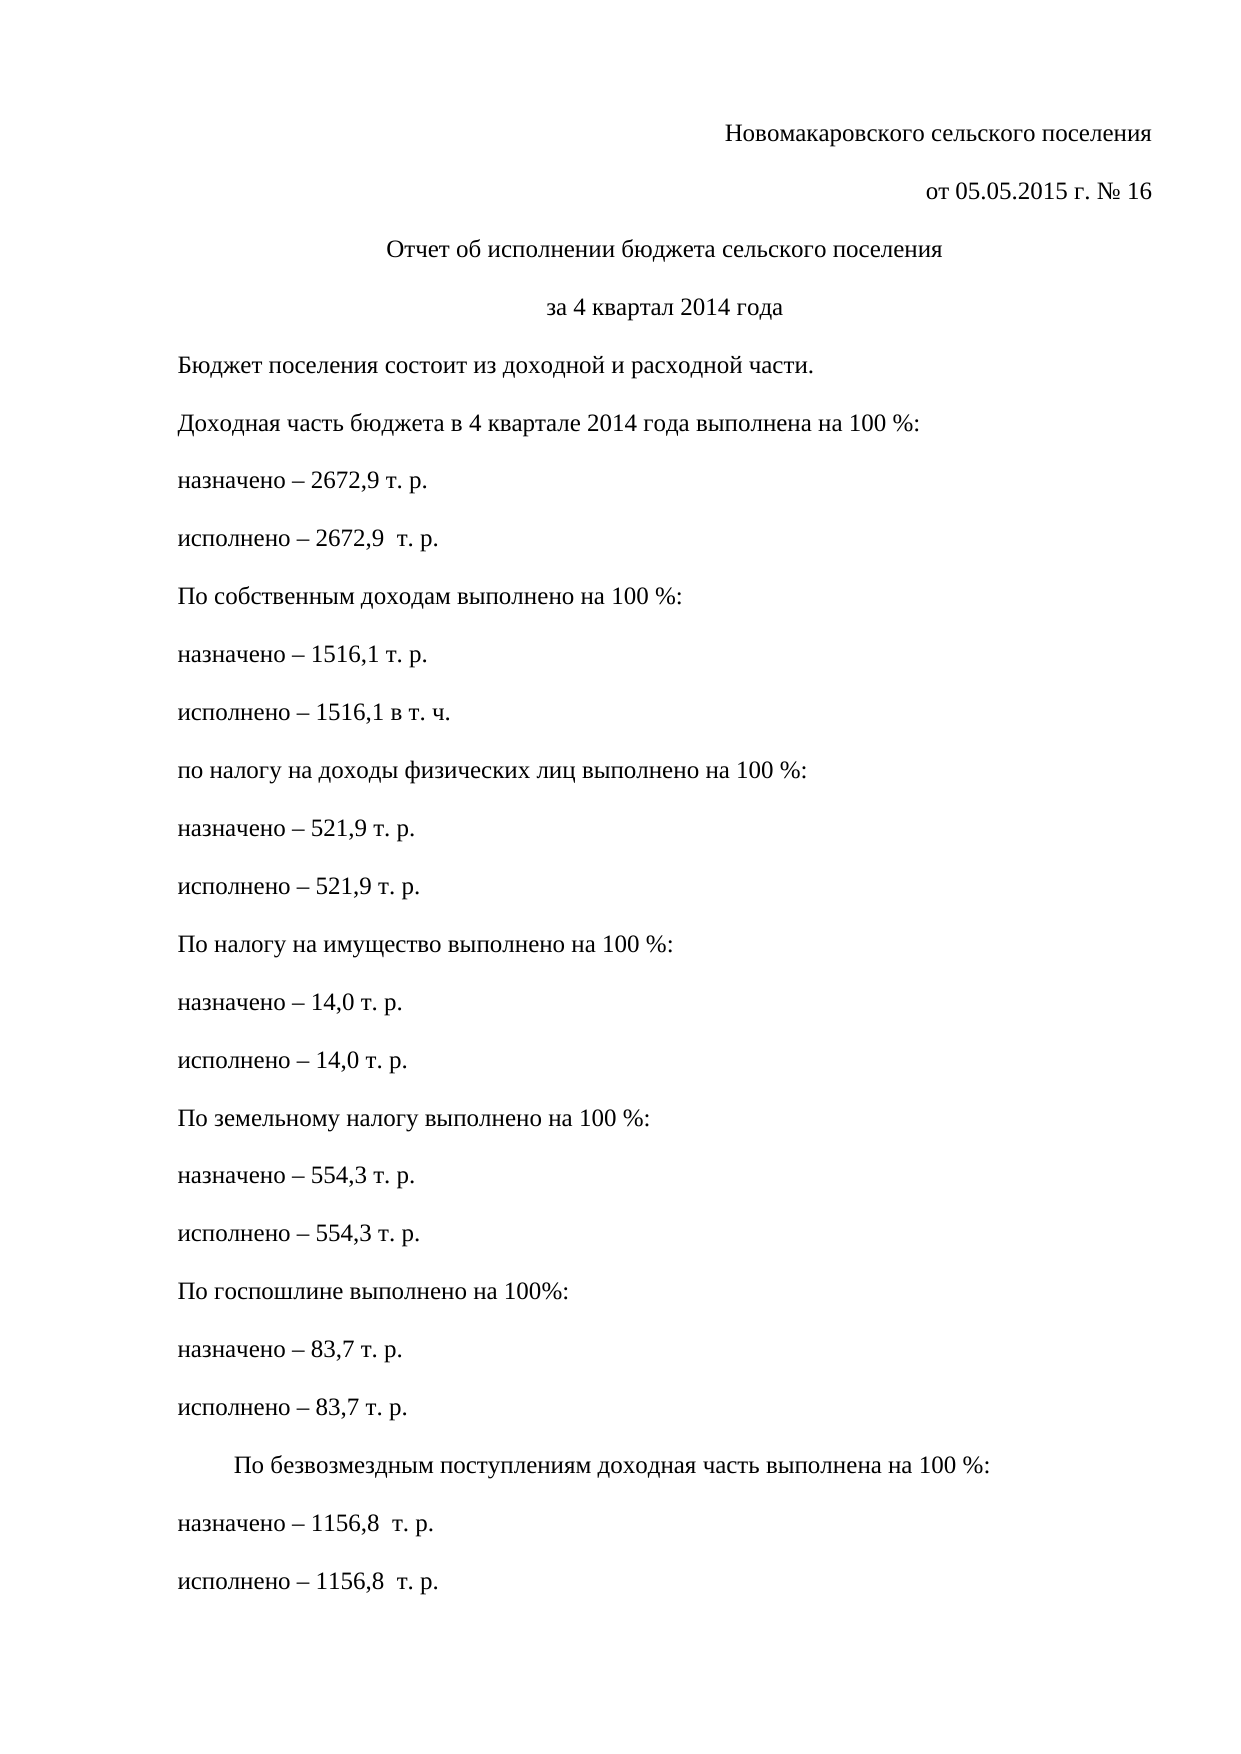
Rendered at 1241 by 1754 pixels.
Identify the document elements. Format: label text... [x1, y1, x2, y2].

text По земельному налогу выполнено на 100 %: [177, 1103, 1152, 1131]
text назначено – 14,0 т. р. [177, 987, 1152, 1016]
text исполнено – 83,7 т. р. [177, 1392, 1152, 1421]
text назначено – 1516,1 т. р. [177, 639, 1152, 668]
text назначено – 2672,9 т. р. [177, 466, 1152, 494]
text от 05.05.2015 г. № 16 [177, 176, 1152, 205]
text назначено – 521,9 т. р. [177, 813, 1152, 842]
text назначено – 1156,8 т. р. [177, 1508, 1152, 1537]
text исполнено – 521,9 т. р. [177, 871, 1152, 900]
text по налогу на доходы физических лиц выполнено на 100 %: [177, 755, 1152, 784]
text Бюджет поселения состоит из доходной и расходной части. [177, 350, 1152, 378]
text за 4 квартал 2014 года [177, 292, 1152, 321]
text По налогу на имущество выполнено на 100 %: [177, 929, 1152, 958]
text По безвозмездным поступлениям доходная часть выполнена на 100 %: [177, 1450, 1152, 1479]
text исполнено – 14,0 т. р. [177, 1045, 1152, 1073]
text Отчет об исполнении бюджета сельского поселения [177, 234, 1152, 263]
text назначено – 554,3 т. р. [177, 1161, 1152, 1189]
text исполнено – 1156,8 т. р. [177, 1566, 1152, 1595]
text Новомакаровского сельского поселения [177, 118, 1152, 147]
text исполнено – 2672,9 т. р. [177, 523, 1152, 552]
text исполнено – 1516,1 в т. ч. [177, 697, 1152, 726]
text исполнено – 554,3 т. р. [177, 1218, 1152, 1247]
text По госпошлине выполнено на 100%: [177, 1276, 1152, 1305]
text назначено – 83,7 т. р. [177, 1334, 1152, 1363]
text Доходная часть бюджета в 4 квартале 2014 года выполнена на 100 %: [177, 408, 1152, 436]
text По собственным доходам выполнено на 100 %: [177, 581, 1152, 610]
